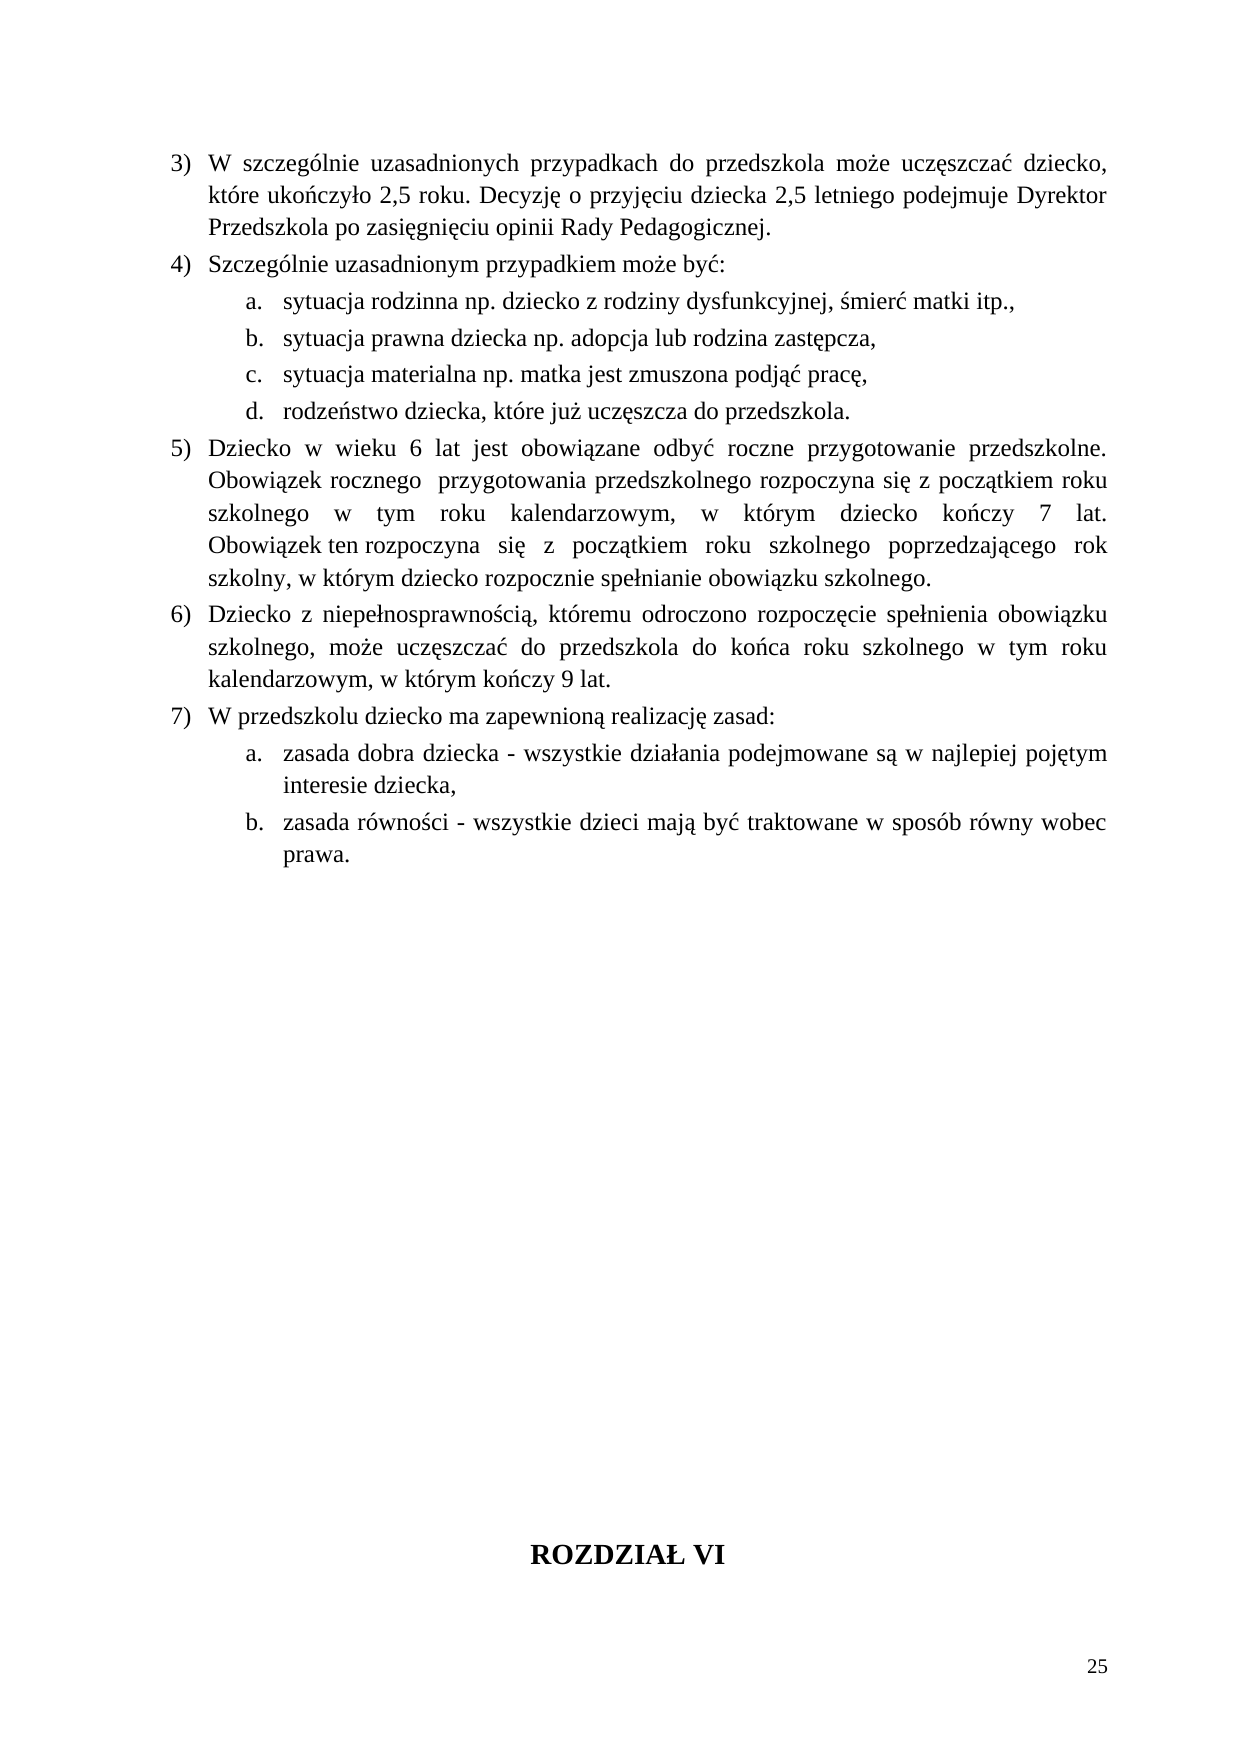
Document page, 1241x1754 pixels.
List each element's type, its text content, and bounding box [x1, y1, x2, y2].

list Dziecko w wieku 6 lat jest obowiązane odbyć roczne przygotowanie przedszkolne. Obowiązek rocznego przygotowania przedszkolnego rozpoczyna się z początkiem roku szkolnego w tym roku kalendarzowym, w którym dziecko kończy 7 lat. Obowiązek ten rozpoczyna się z początkiem roku szkolnego poprzedzającego rok szkolny, w którym dziecko rozpocznie spełnianie obowiązku szkolnego. [170, 433, 1108, 591]
list W przedszkolu dziecko ma zapewnioną realizację zasad: [170, 701, 1108, 730]
list sytuacja prawna dziecka np. adopcja lub rodzina zastępcza, [245, 323, 1108, 352]
list sytuacja rodzinna np. dziecko z rodziny dysfunkcyjnej, śmierć matki itp., [245, 286, 1108, 315]
list Dziecko z niepełnosprawnością, któremu odroczono rozpoczęcie spełnienia obowiązku szkolnego, może uczęszczać do przedszkola do końca roku szkolnego w tym roku kalendarzowym, w którym kończy 9 lat. [170, 599, 1108, 693]
list zasada równości - wszystkie dzieci mają być traktowane w sposób równy wobec prawa. [245, 807, 1108, 868]
list zasada dobra dziecka - wszystkie działania podejmowane są w najlepiej pojętym interesie dziecka, [245, 738, 1108, 799]
list sytuacja materialna np. matka jest zmuszona podjąć pracę, [245, 359, 1108, 388]
list W szczególnie uzasadnionych przypadkach do przedszkola może uczęszczać dziecko, które ukończyło 2,5 roku. Decyzję o przyjęciu dziecka 2,5 letniego podejmuje Dyrektor Przedszkola po zasięgnięciu opinii Rady Pedagogicznej. [170, 148, 1108, 241]
text ROZDZIAŁ VI [148, 1537, 1108, 1571]
list rodzeństwo dziecka, które już uczęszcza do przedszkola. [245, 396, 1108, 425]
list Szczególnie uzasadnionym przypadkiem może być: [170, 249, 1108, 278]
